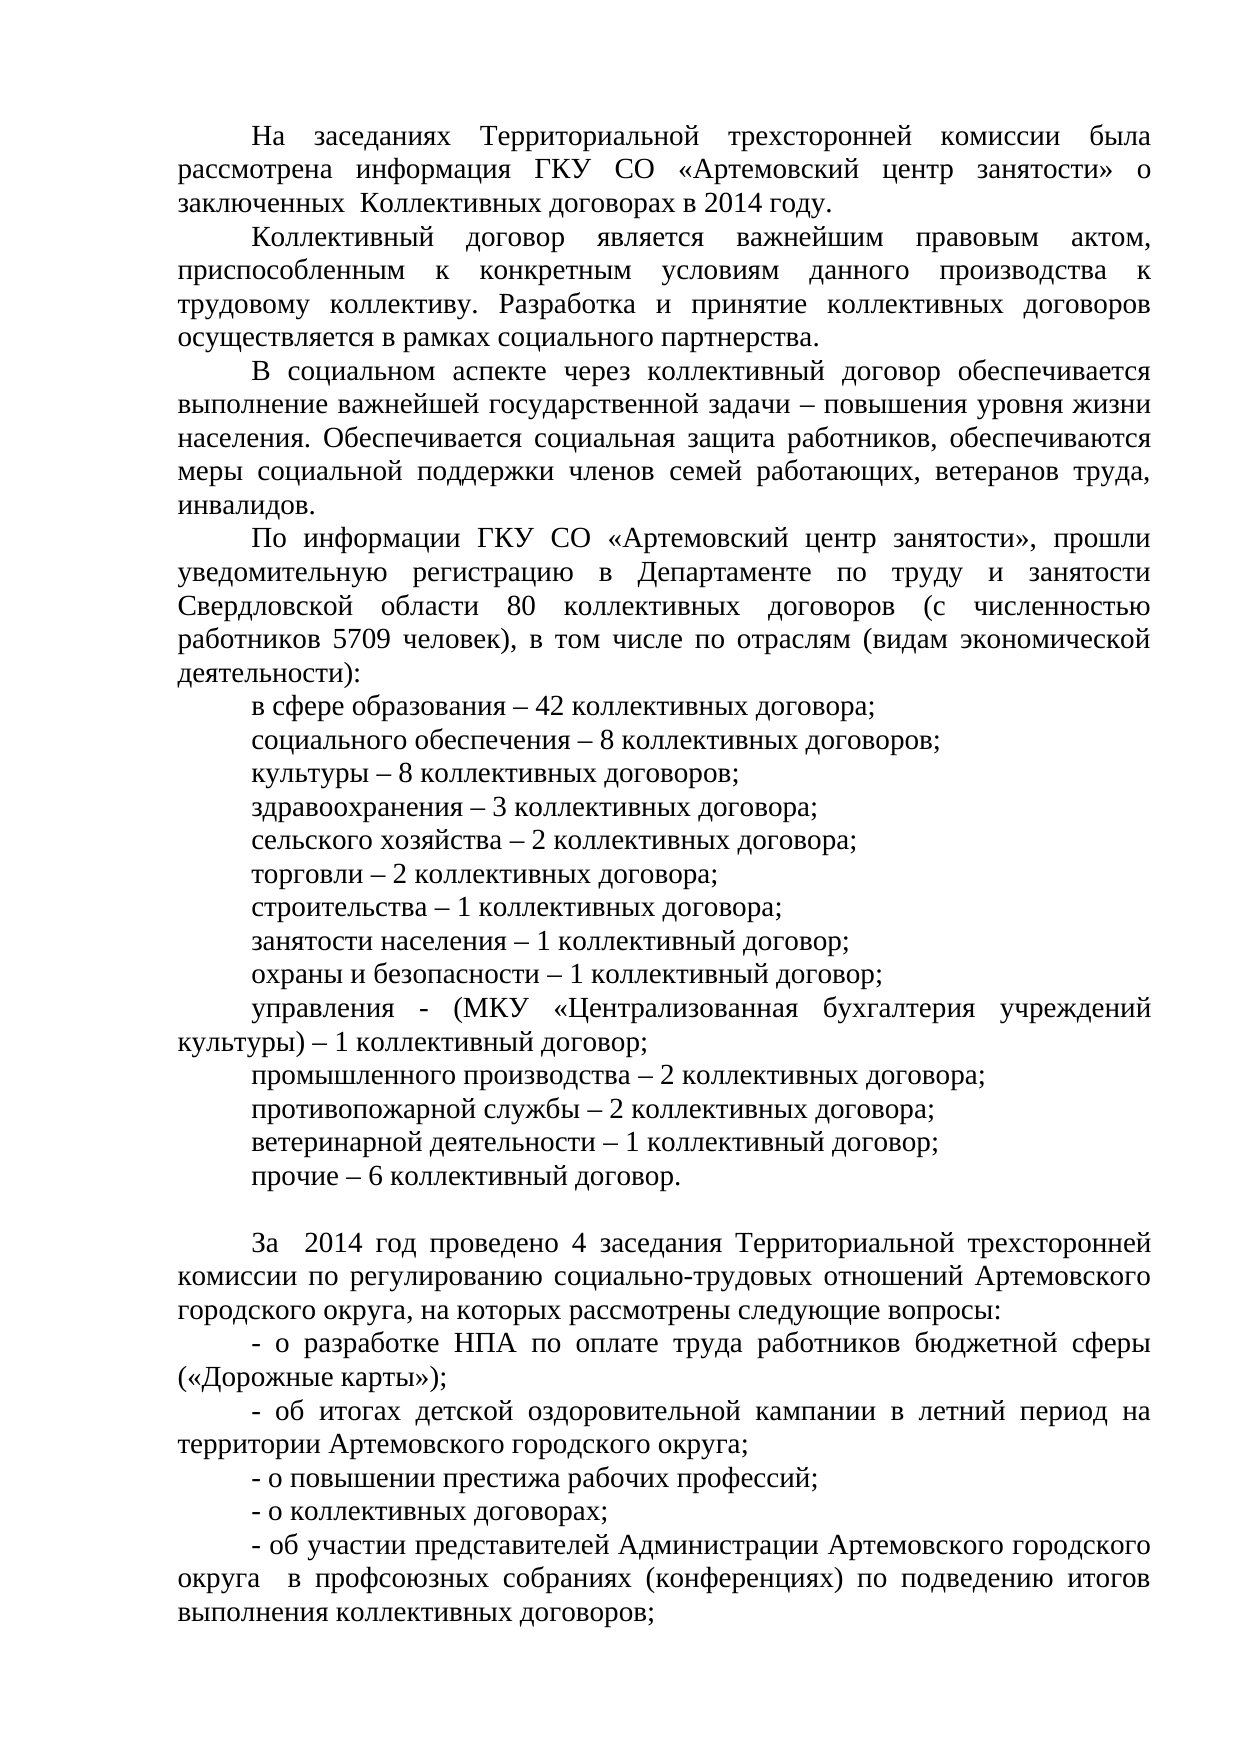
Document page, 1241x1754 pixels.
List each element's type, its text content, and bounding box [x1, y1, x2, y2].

text занятости населения – 1 коллективный договор; [177, 923, 1152, 957]
text культуры – 8 коллективных договоров; [177, 755, 1152, 789]
text строительства – 1 коллективных договора; [177, 889, 1152, 923]
text - о повышении престижа рабочих профессий; [177, 1460, 1152, 1493]
text охраны и безопасности – 1 коллективный договор; [177, 957, 1152, 990]
text На заседаниях Территориальной трехсторонней комиссии была рассмотрена информация ГКУ СО «Артемовский центр занятости» о заключенных Коллективных договорах в 2014 году. [177, 118, 1152, 219]
text По информации ГКУ СО «Артемовский центр занятости», прошли уведомительную регистрацию в Департаменте по труду и занятости Свердловской области 80 коллективных договоров (с численностью работников 5709 человек), в том числе по отраслям (видам экономической деятельности): [177, 521, 1152, 688]
text - о коллективных договорах; [177, 1493, 1152, 1527]
text промышленного производства – 2 коллективных договора; [177, 1057, 1152, 1091]
text - о разработке НПА по оплате труда работников бюджетной сферы («Дорожные карты»); [177, 1326, 1152, 1393]
text - об участии представителей Администрации Артемовского городского округа в профсоюзных собраниях (конференциях) по подведению итогов выполнения коллективных договоров; [177, 1527, 1152, 1627]
text сельского хозяйства – 2 коллективных договора; [177, 822, 1152, 856]
text противопожарной службы – 2 коллективных договора; [177, 1091, 1152, 1124]
text здравоохранения – 3 коллективных договора; [177, 789, 1152, 822]
text управления - (МКУ «Централизованная бухгалтерия учреждений культуры) – 1 коллективный договор; [177, 990, 1152, 1057]
text Коллективный договор является важнейшим правовым актом, приспособленным к конкретным условиям данного производства к трудовому коллективу. Разработка и принятие коллективных договоров осуществляется в рамках социального партнерства. [177, 219, 1152, 353]
text - об итогах детской оздоровительной кампании в летний период на территории Артемовского городского округа; [177, 1393, 1152, 1460]
text За 2014 год проведено 4 заседания Территориальной трехсторонней комиссии по регулированию социально-трудовых отношений Артемовского городского округа, на которых рассмотрены следующие вопросы: [177, 1225, 1152, 1326]
text ветеринарной деятельности – 1 коллективный договор; [177, 1124, 1152, 1158]
text в сфере образования – 42 коллективных договора; [177, 688, 1152, 722]
text прочие – 6 коллективный договор. [177, 1158, 1152, 1191]
text торговли – 2 коллективных договора; [177, 856, 1152, 889]
text В социальном аспекте через коллективный договор обеспечивается выполнение важнейшей государственной задачи – повышения уровня жизни населения. Обеспечивается социальная защита работников, обеспечиваются меры социальной поддержки членов семей работающих, ветеранов труда, инвалидов. [177, 353, 1152, 521]
text социального обеспечения – 8 коллективных договоров; [177, 722, 1152, 755]
